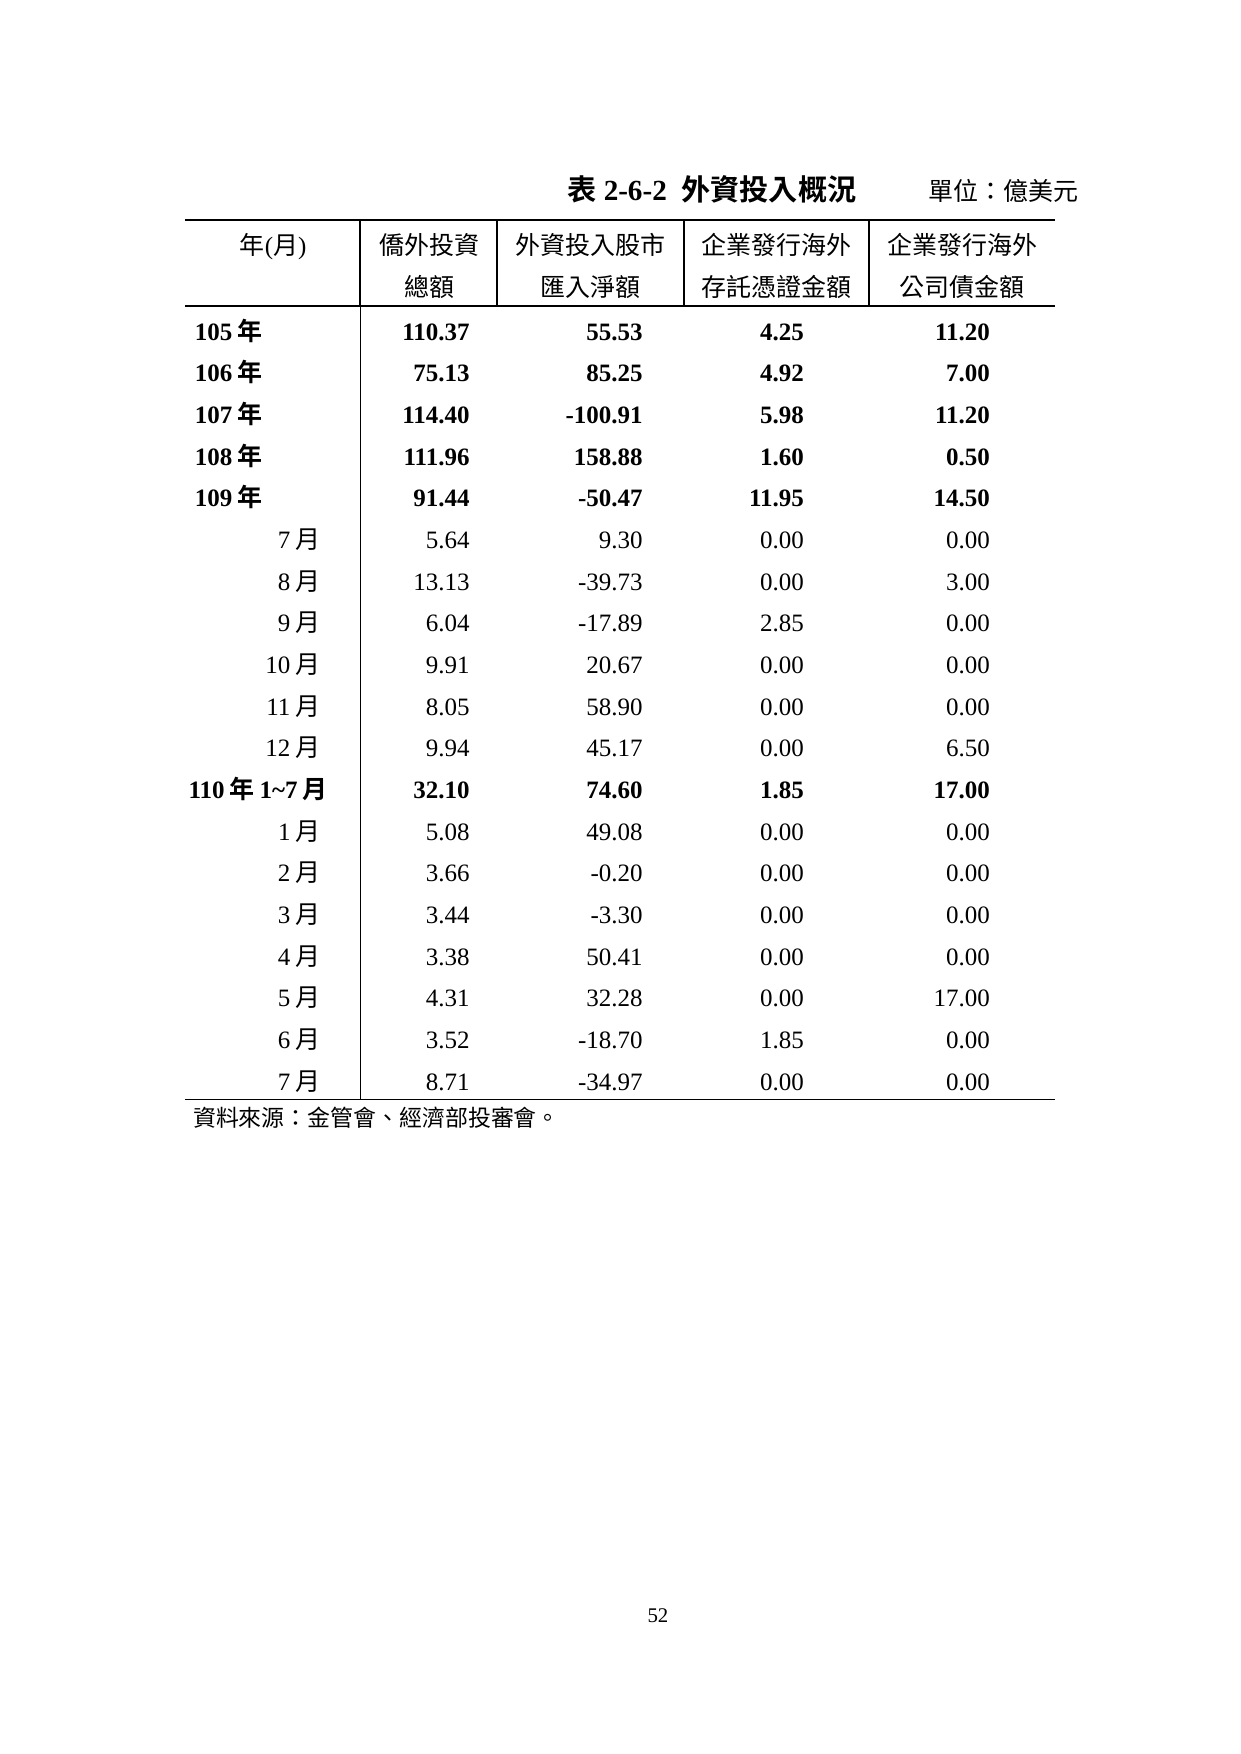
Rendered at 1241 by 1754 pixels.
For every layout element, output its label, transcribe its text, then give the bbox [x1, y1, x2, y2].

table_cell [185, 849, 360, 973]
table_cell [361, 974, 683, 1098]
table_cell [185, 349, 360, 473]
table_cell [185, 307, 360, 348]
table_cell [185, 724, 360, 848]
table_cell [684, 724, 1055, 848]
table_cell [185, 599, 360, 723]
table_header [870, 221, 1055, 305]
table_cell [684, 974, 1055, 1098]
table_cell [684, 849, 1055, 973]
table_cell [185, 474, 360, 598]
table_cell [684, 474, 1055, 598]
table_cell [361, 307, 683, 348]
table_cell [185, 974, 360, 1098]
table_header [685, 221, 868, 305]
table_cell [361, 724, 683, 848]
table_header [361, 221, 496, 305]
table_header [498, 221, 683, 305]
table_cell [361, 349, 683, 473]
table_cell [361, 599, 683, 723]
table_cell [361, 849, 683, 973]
text 表 2-6-2 外資投入概況 單位：億美元 [177, 166, 1078, 209]
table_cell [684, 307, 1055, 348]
text 資料來源：金管會、經濟部投審會。 [193, 1099, 1063, 1133]
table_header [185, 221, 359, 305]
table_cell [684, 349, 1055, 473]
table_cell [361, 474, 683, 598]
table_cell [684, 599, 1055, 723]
